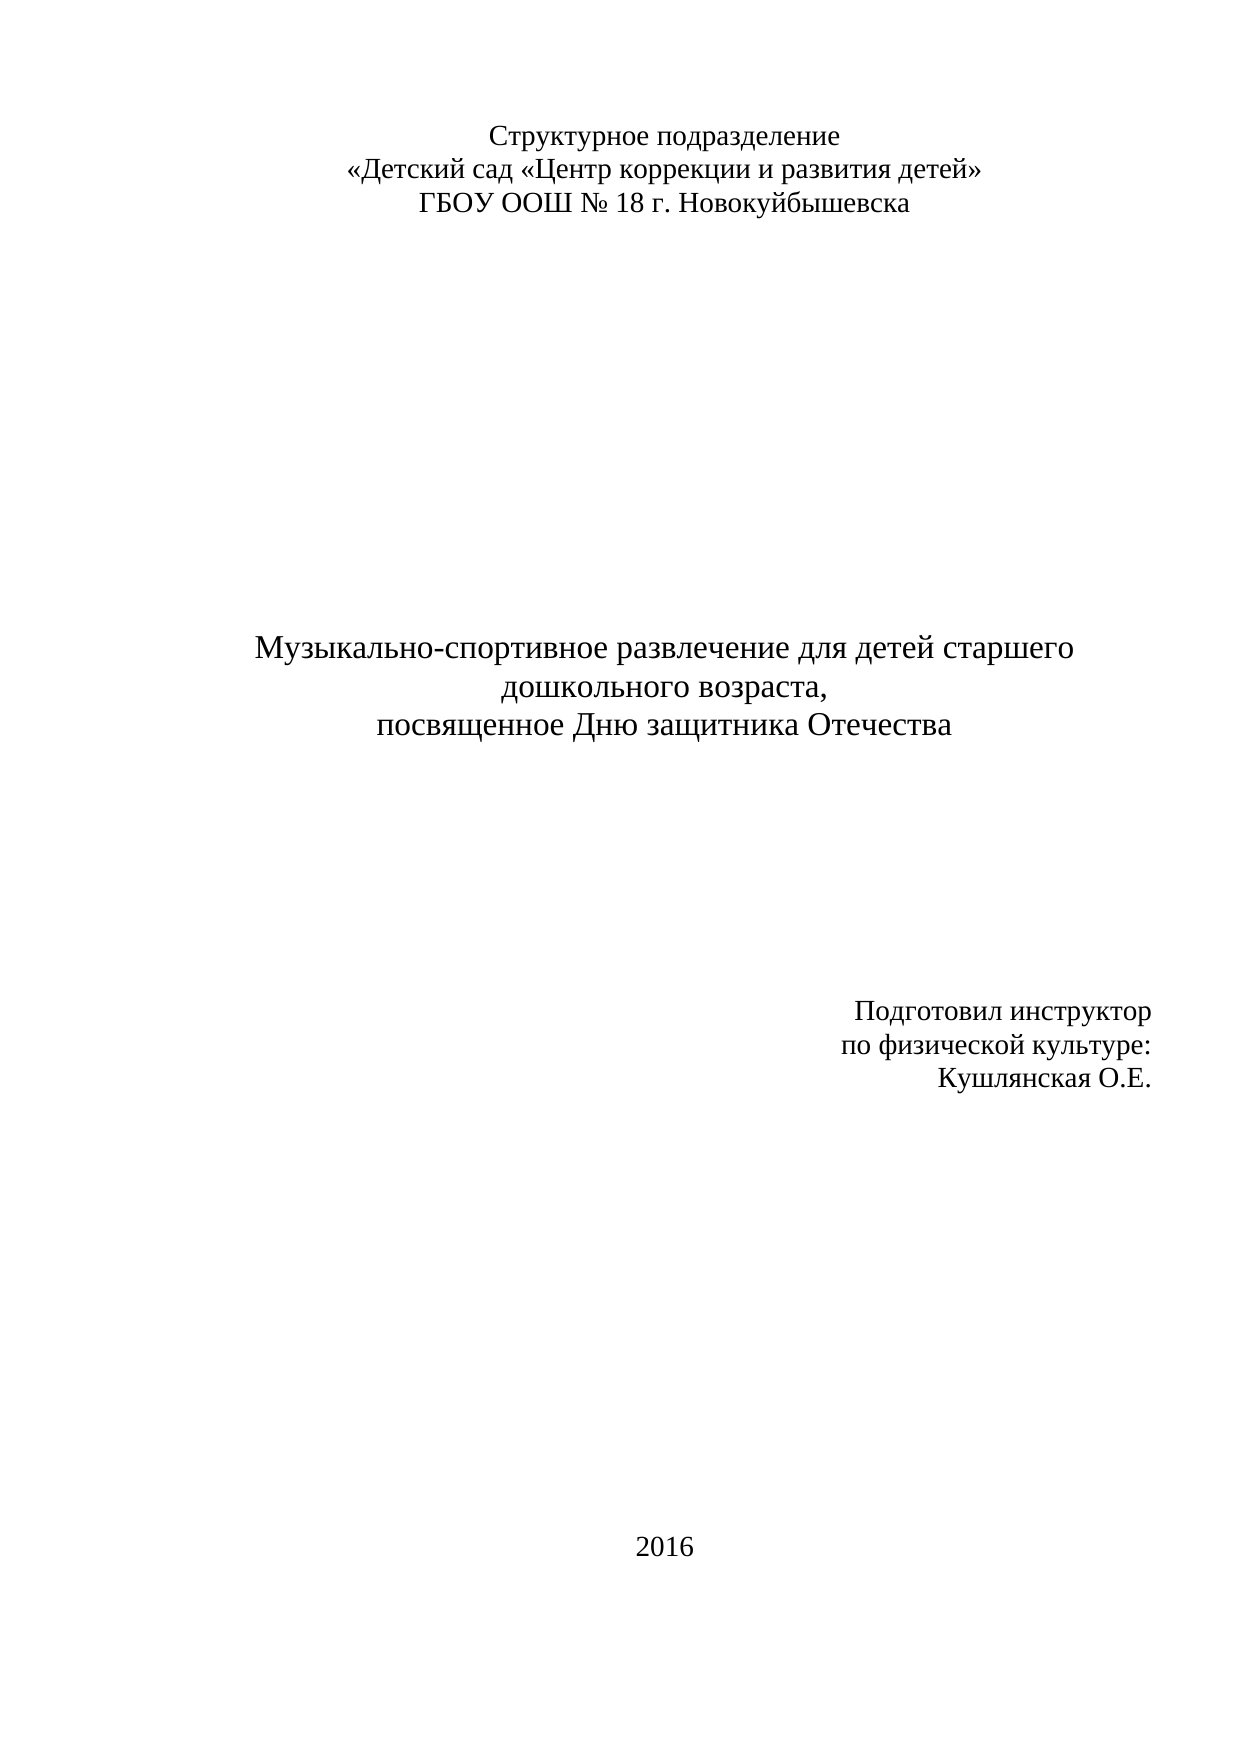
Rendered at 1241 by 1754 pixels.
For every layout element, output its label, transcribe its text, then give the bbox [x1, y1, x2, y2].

text Структурное подразделение [177, 118, 1152, 152]
text Музыкально-спортивное развлечение для детей старшего дошкольного возраста, [177, 628, 1152, 704]
text по физической культуре: [177, 1027, 1152, 1060]
text 2016 [177, 1529, 1152, 1563]
text «Детский сад «Центр коррекции и развития детей» [177, 152, 1152, 185]
text Кушлянская О.Е. [177, 1060, 1152, 1094]
text ГБОУ ООШ № 18 г. Новокуйбышевска [177, 185, 1152, 219]
text Подготовил инструктор [177, 993, 1152, 1027]
text посвященное Дню защитника Отечества [177, 704, 1152, 743]
